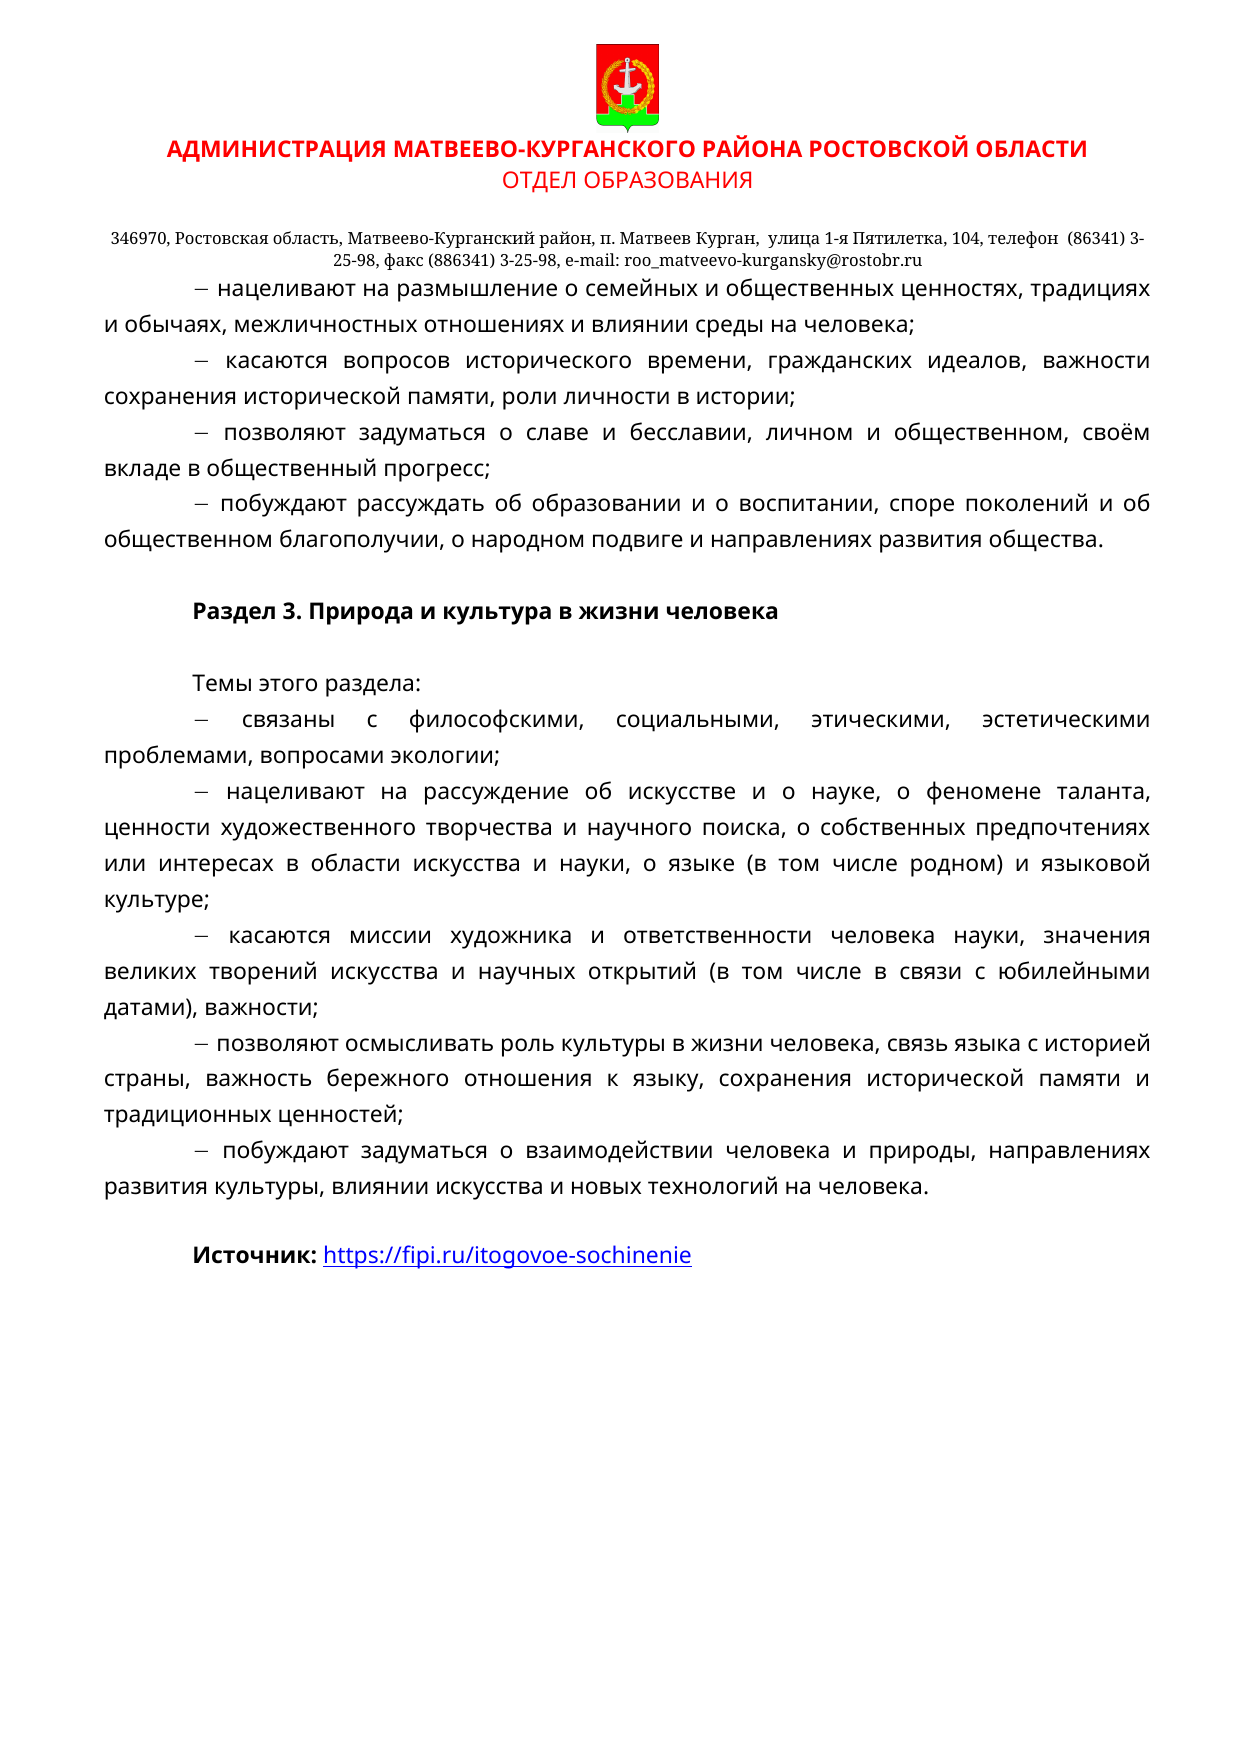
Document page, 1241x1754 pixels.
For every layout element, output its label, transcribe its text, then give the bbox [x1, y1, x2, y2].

text касаются миссии художника и ответственности человека науки, значения великих творений искусства и научных открытий (в том числе в связи с юбилейными датами), важности; [103, 919, 1152, 1022]
text связаны с философскими, социальными, этическими, эстетическими проблемами, вопросами экологии; [103, 703, 1152, 770]
text касаются вопросов исторического времени, гражданских идеалов, важности сохранения исторической памяти, роли личности в истории; [103, 344, 1152, 411]
picture [596, 44, 659, 133]
text Раздел 3. Природа и культура в жизни человека [103, 595, 1152, 626]
text нацеливают на размышление о семейных и общественных ценностях, традициях и обычаях, межличностных отношениях и влиянии среды на человека; [103, 272, 1152, 339]
text побуждают рассуждать об образовании и о воспитании, споре поколений и об общественном благополучии, о народном подвиге и направлениях развития общества. [103, 487, 1152, 554]
text позволяют задуматься о славе и бесславии, личном и общественном, своём вкладе в общественный прогресс; [103, 416, 1152, 483]
text нацеливают на рассуждение об искусстве и о науке, о феномене таланта, ценности художественного творчества и научного поиска, о собственных предпочтениях или интересах в области искусства и науки, о языке (в том числе родном) и языковой культуре; [103, 775, 1152, 914]
text побуждают задуматься о взаимодействии человека и природы, направлениях развития культуры, влиянии искусства и новых технологий на человека. [103, 1134, 1152, 1201]
text Темы этого раздела: [103, 667, 1152, 698]
text Источник: https://fipi.ru/itogovoe-sochinenie [103, 1239, 1152, 1270]
text позволяют осмысливать роль культуры в жизни человека, связь языка с историей страны, важность бережного отношения к языку, сохранения исторической памяти и традиционных ценностей; [103, 1026, 1152, 1129]
